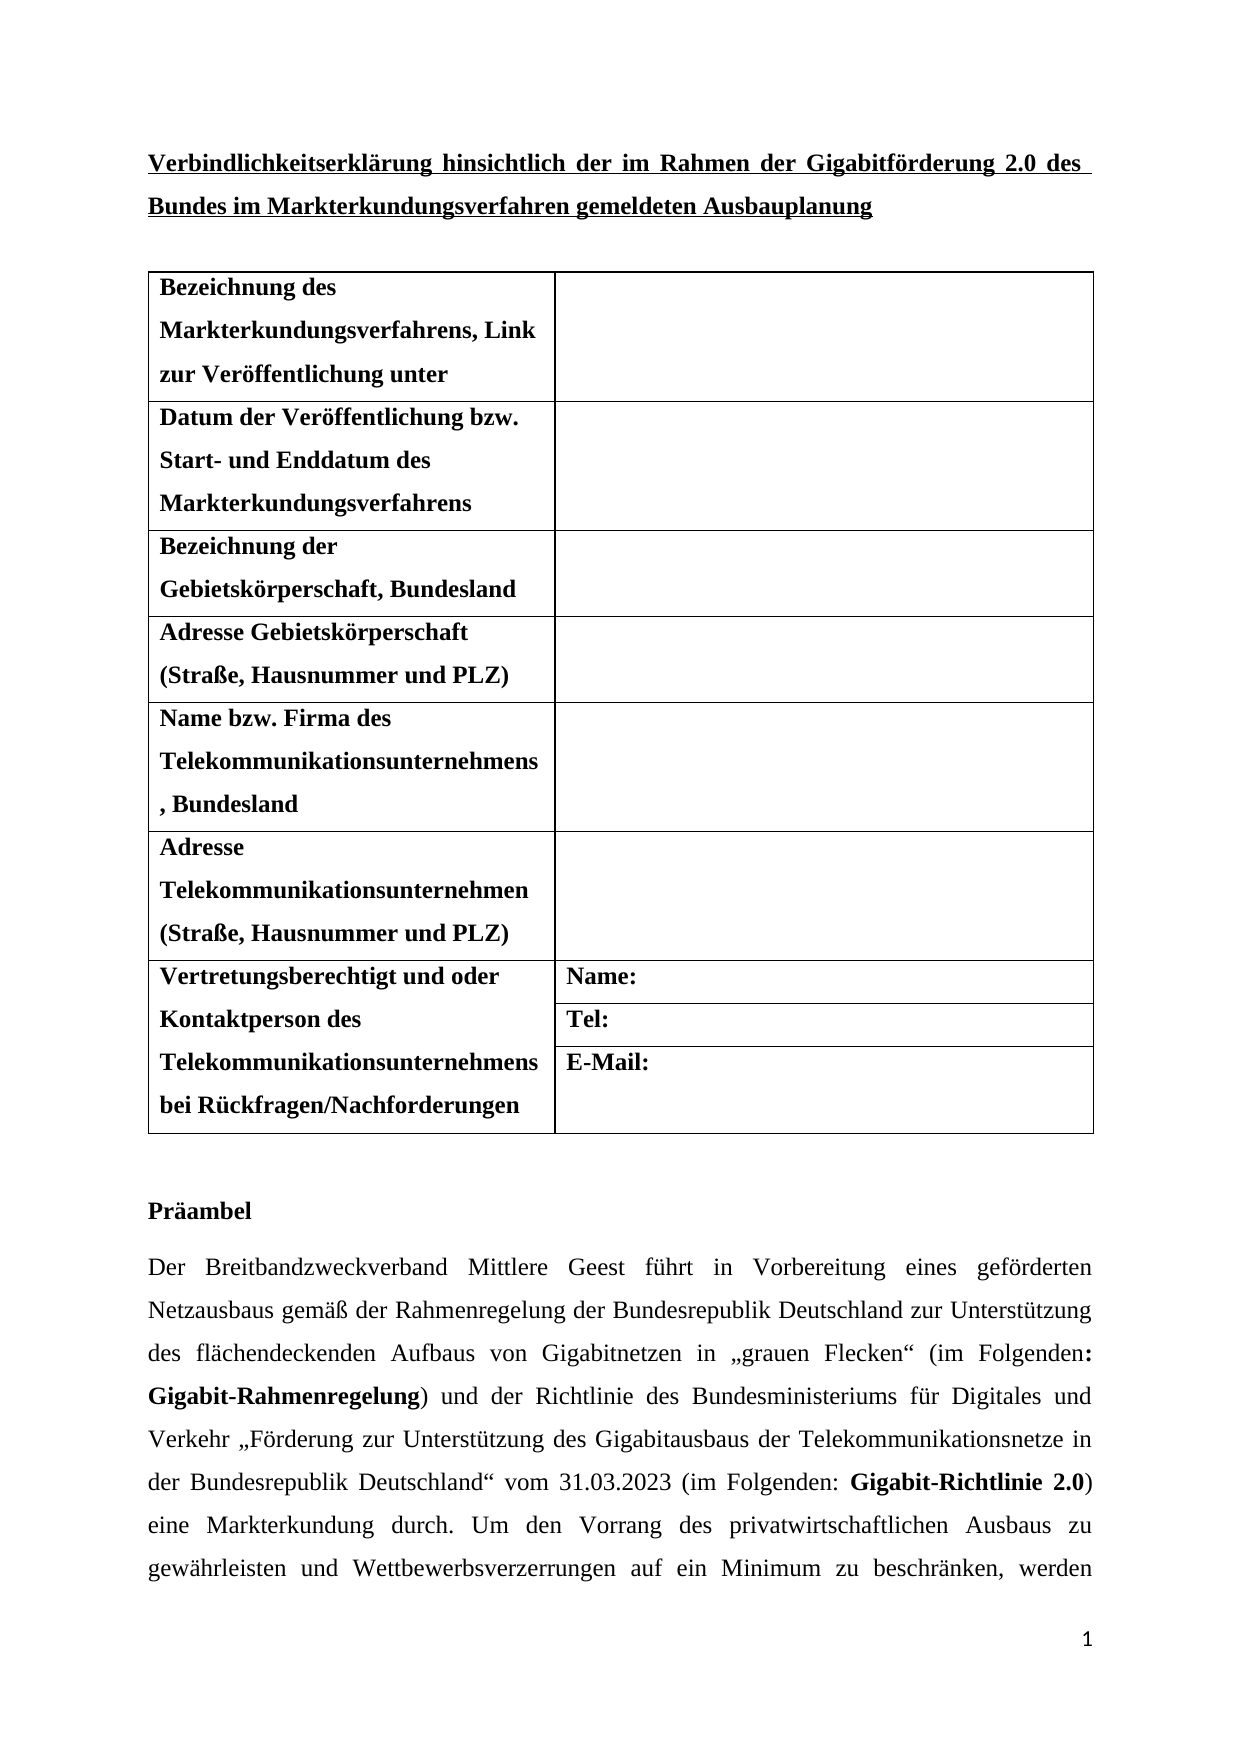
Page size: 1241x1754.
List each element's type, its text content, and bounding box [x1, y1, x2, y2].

table_cell Bezeichnung der Gebietskörperschaft, Bundesland [149, 531, 554, 616]
table_header [556, 273, 1093, 401]
table_cell [556, 703, 1093, 831]
table_cell E-Mail: [556, 1047, 1093, 1132]
text Präambel [148, 1196, 1093, 1225]
table_cell [556, 832, 1093, 960]
table_cell [556, 531, 1093, 616]
table_header Bezeichnung des Markterkundungsverfahrens, Link zur Veröffentlichung unter [149, 273, 554, 401]
table_cell Vertretungsberechtigt und oder Kontaktperson des Telekommunikationsunternehmens bei Rückfragen/Nachforderungen [149, 961, 554, 1132]
table_cell [556, 617, 1093, 702]
table_cell Name bzw. Firma des Telekommunikationsunternehmens, Bundesland [149, 703, 554, 831]
table_cell Tel: [556, 1004, 1093, 1046]
table_cell Adresse Telekommunikationsunternehmen (Straße, Hausnummer und PLZ) [149, 832, 554, 960]
table_cell Adresse Gebietskörperschaft (Straße, Hausnummer und PLZ) [149, 617, 554, 702]
table_cell Name: [556, 961, 1093, 1003]
text Verbindlichkeitserklärung hinsichtlich der im Rahmen der Gigabitförderung 2.0 des Bundes im Markterkundungsverfahren gemeldeten Ausbauplanung [148, 148, 1093, 219]
table_cell [556, 402, 1093, 530]
table_cell Datum der Veröffentlichung bzw. Start- und Enddatum des Markterkundungsverfahrens [149, 402, 554, 530]
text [148, 1252, 1093, 1582]
